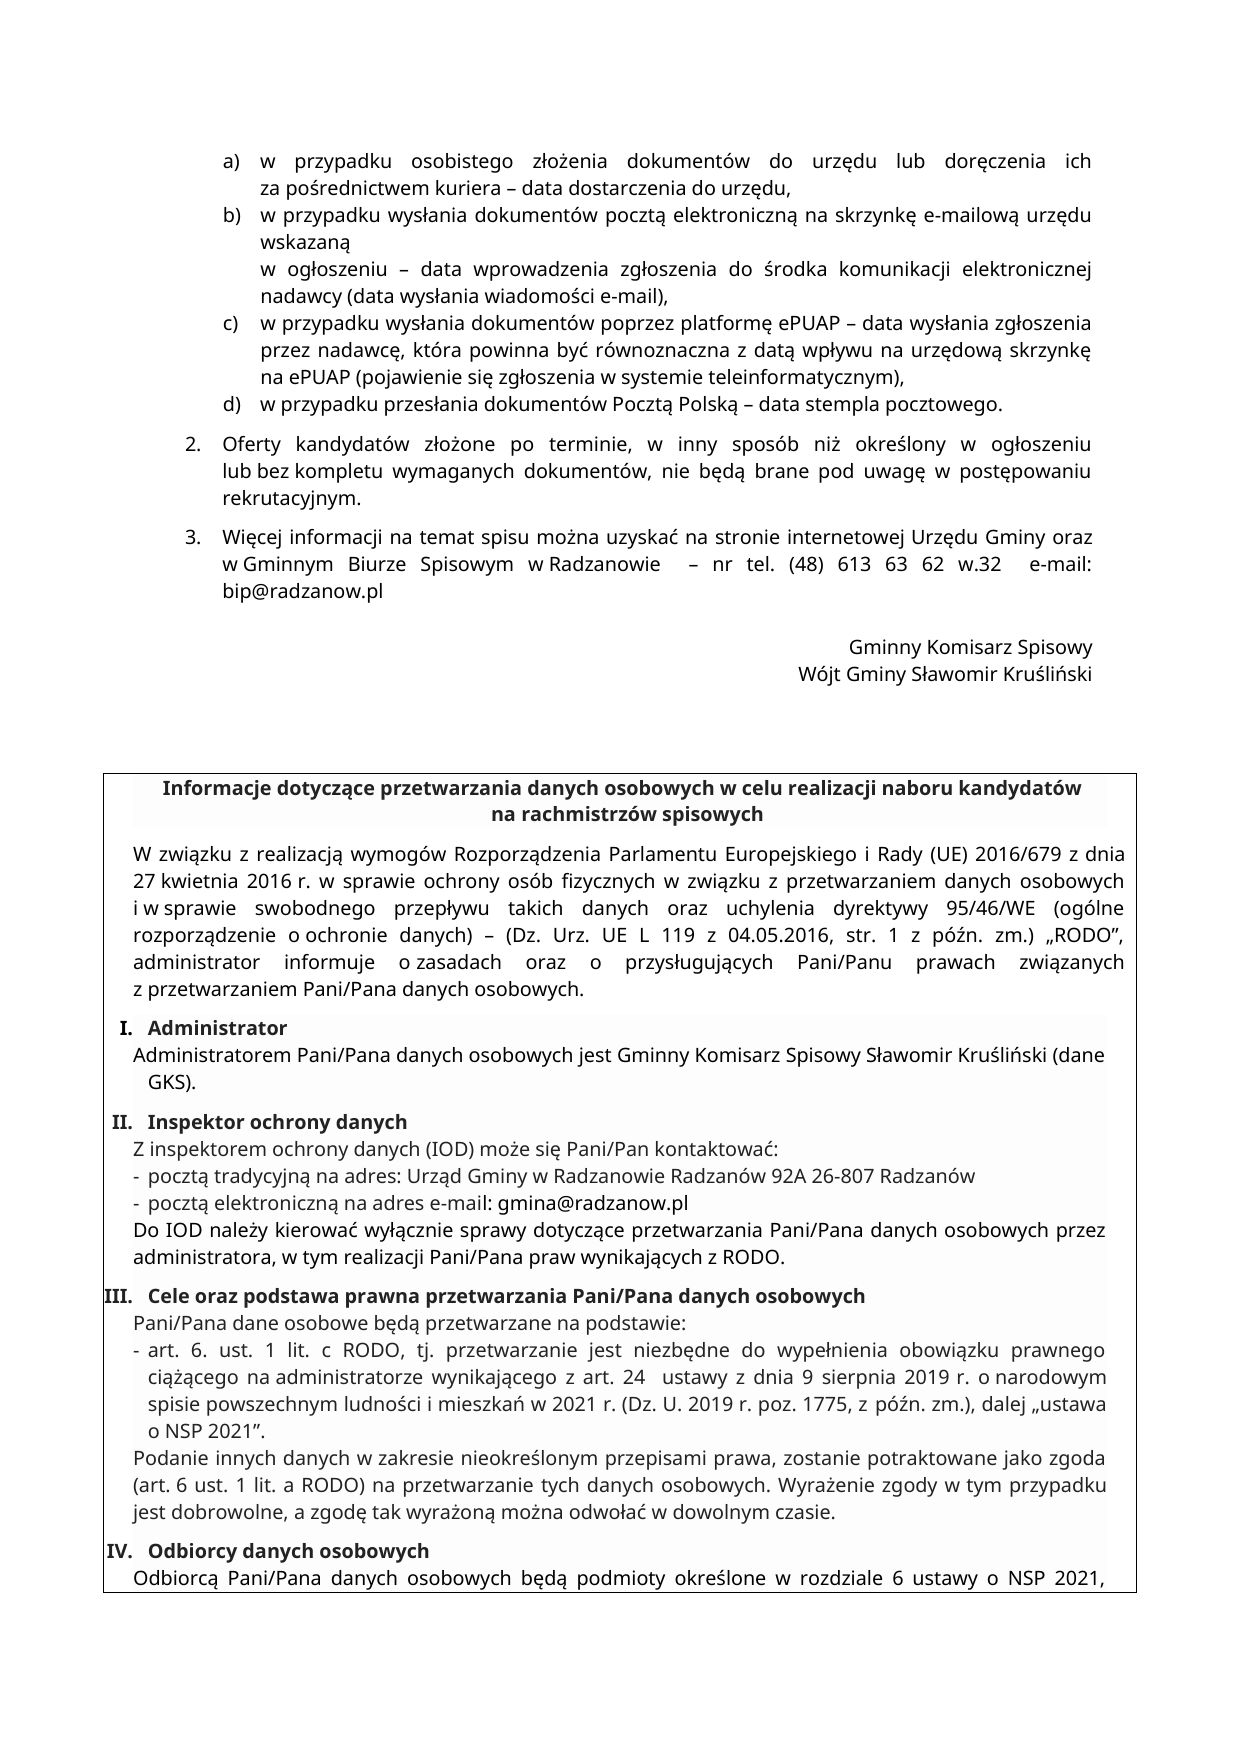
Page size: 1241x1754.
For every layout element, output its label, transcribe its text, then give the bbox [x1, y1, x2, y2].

list w przypadku przesłania dokumentów Pocztą Polską – data stempla pocztowego. [223, 390, 1093, 417]
list w przypadku osobistego złożenia dokumentów do urzędu lub doręczenia ich za pośrednictwem kuriera – data dostarczenia do urzędu, [223, 148, 1093, 202]
list Oferty kandydatów złożone po terminie, w inny sposób niż określony w ogłoszeniu lub bez kompletu wymaganych dokumentów, nie będą brane pod uwagę w postępowaniu rekrutacyjnym. [185, 430, 1093, 511]
list w przypadku wysłania dokumentów pocztą elektroniczną na skrzynkę e-mailową urzędu wskazaną w ogłoszeniu – data wprowadzenia zgłoszenia do środka komunikacji elektronicznej nadawcy (data wysłania wiadomości e-mail), [223, 202, 1093, 309]
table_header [104, 774, 1136, 1592]
list w przypadku wysłania dokumentów poprzez platformę ePUAP – data wysłania zgłoszenia przez nadawcę, która powinna być równoznaczna z datą wpływu na urzędową skrzynkę na ePUAP (pojawienie się zgłoszenia w systemie teleinformatycznym), [223, 309, 1093, 390]
text Gminny Komisarz Spisowy Wójt Gminy Sławomir Kruśliński [590, 633, 1093, 687]
list Więcej informacji na temat spisu można uzyskać na stronie internetowej Urzędu Gminy oraz w Gminnym Biurze Spisowym w Radzanowie – nr tel. (48) 613 63 62 w.32 e-mail: bip@radzanow.pl [185, 523, 1093, 604]
